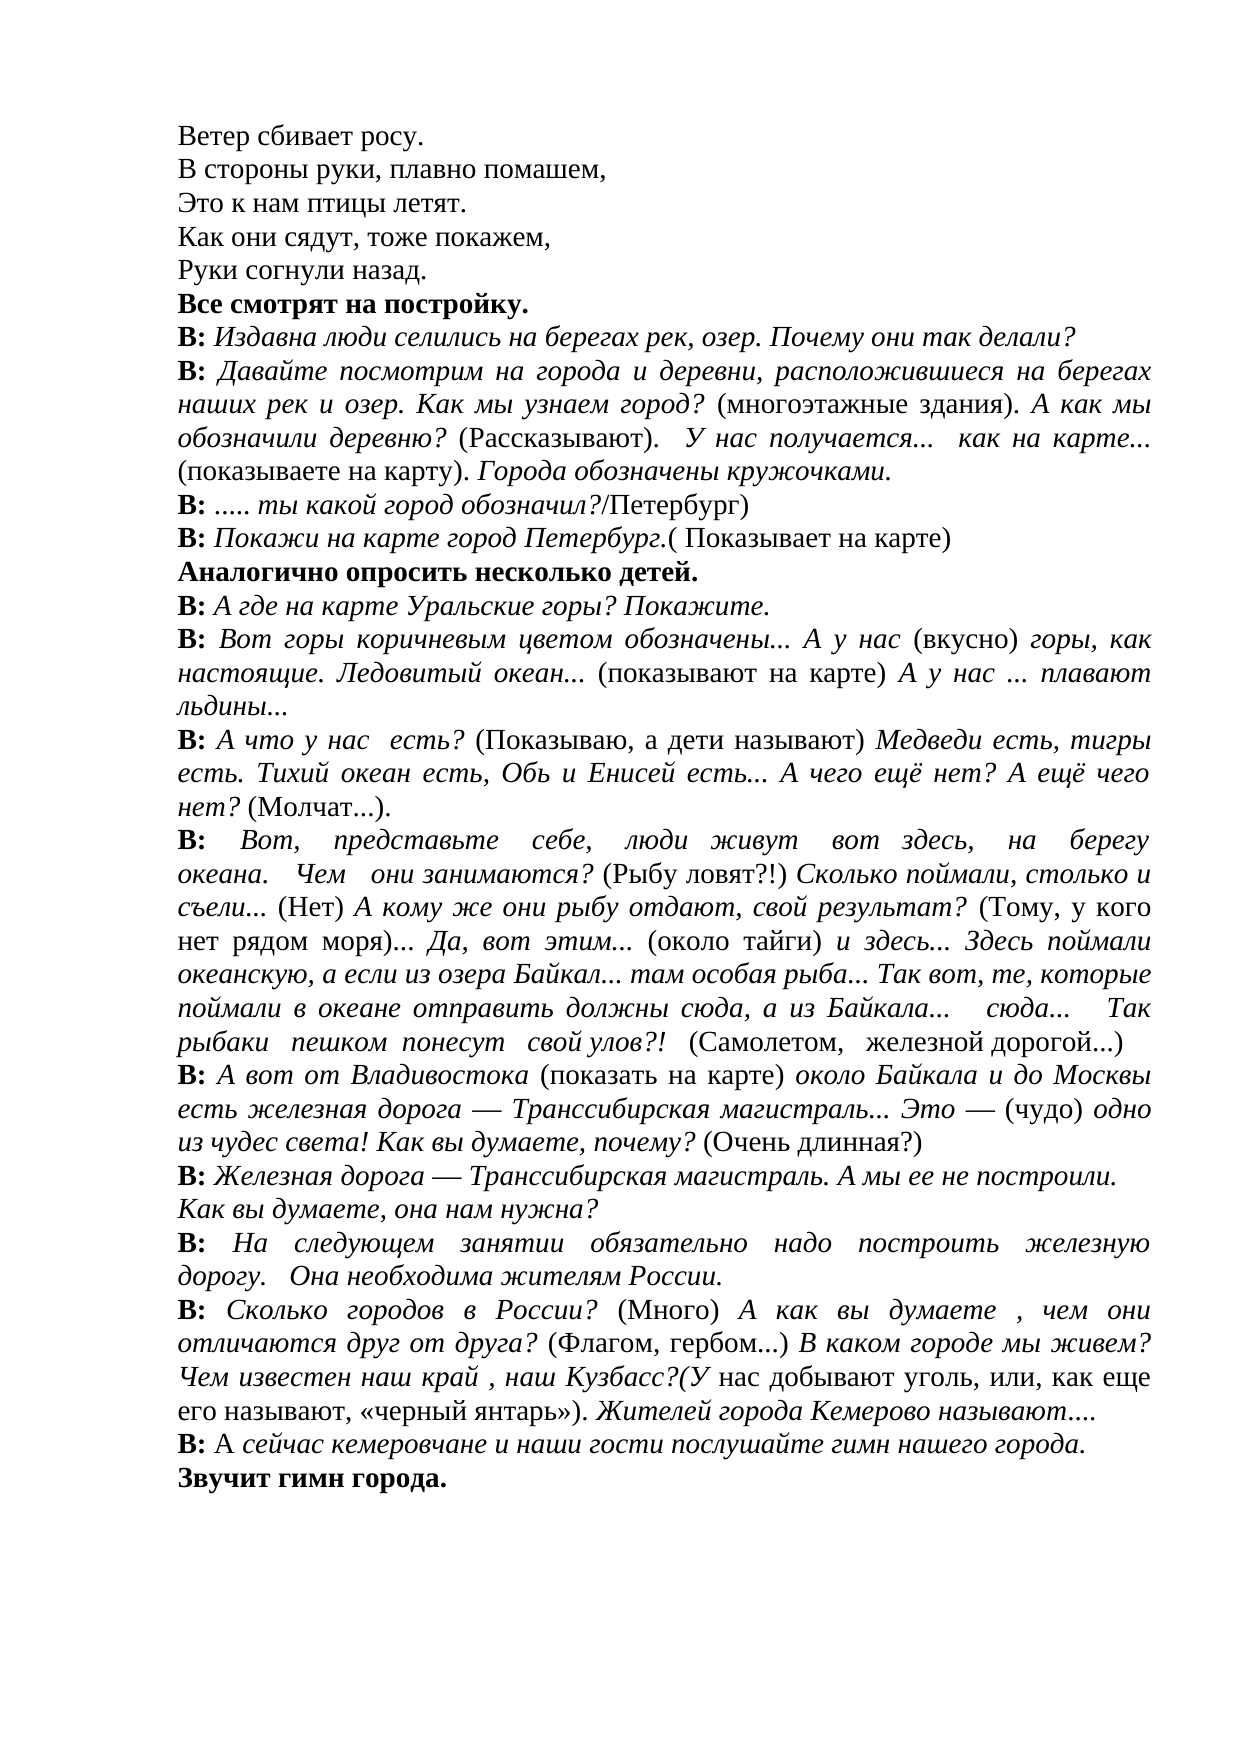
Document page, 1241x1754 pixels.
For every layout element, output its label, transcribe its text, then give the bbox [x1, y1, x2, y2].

text В: А вот от Владивостока (показать на карте) около Байкала и до Москвы есть железная дорога — Транссибирская магистраль... Это — (чудо) одно из чудес света! Как вы думаете, почему? (Очень длинная?) [177, 1057, 1152, 1158]
text Аналогично опросить несколько детей. [177, 554, 1152, 588]
text В: Вот горы коричневым цветом обозначены... А у нас (вкусно) горы, как настоящие. Ледовитый океан... (показывают на карте) А у нас ... плавают льдины... [177, 621, 1152, 722]
text В: Покажи на карте город Петербург.( Показывает на карте) [177, 521, 1152, 554]
text В: А сейчас кемеровчане и наши гости послушайте гимн нашего города. [177, 1426, 1152, 1460]
text Звучит гимн города. [177, 1460, 1152, 1493]
text В: Железная дорога — Транссибирская магистраль. А мы ее не построили. [177, 1158, 1152, 1191]
text В: ..... ты какой город обозначил?/Петербург) [177, 487, 1152, 521]
text Это к нам птицы летят. [177, 185, 1152, 219]
text В: Издавна люди селились на берегах рек, озер. Почему они так делали? [177, 319, 1152, 353]
text В: Вот, представьте себе, люди живут вот здесь, на берегу океана. Чем они занимаются? (Рыбу ловят?!) Сколько поймали, столько и съели... (Нет) А кому же они рыбу отдают, свой результат? (Тому, у кого нет рядом моря)... Да, вот этим... (около тайги) и здесь... Здесь поймали океанскую, а если из озера Байкал... там особая рыба... Так вот, те, которые поймали в океане отправить должны сюда, а из Байкала... сюда... Так рыбаки пешком понесут свой улов?! (Самолетом, железной дорогой...) [177, 822, 1152, 1057]
text В: Давайте посмотрим на города и деревни, расположившиеся на берегах наших рек и озер. Как мы узнаем город? (многоэтажные здания). А как мы обозначили деревню? (Рассказывают). У нас получается... как на карте... (показываете на карту). Города обозначены кружочками. [177, 353, 1152, 487]
text В стороны руки, плавно помашем, [177, 152, 1152, 185]
text В: А что у нас есть? (Показываю, а дети называют) Медведи есть, тигры есть. Тихий океан есть, Обь и Енисей есть... А чего ещё нет? А ещё чего нет? (Молчат...). [177, 722, 1152, 822]
text В: Сколько городов в России? (Много) А как вы думаете , чем они отличаются друг от друга? (Флагом, гербом...) В каком городе мы живем? Чем известен наш край , наш Кузбасс?(У нас добывают уголь, или, как еще его называют, «черный янтарь»). Жителей города Кемерово называют.... [177, 1292, 1152, 1426]
text Руки согнули назад. [177, 252, 1152, 286]
text Все смотрят на постройку. [177, 286, 1152, 319]
text Ветер сбивает росу. [177, 118, 1152, 152]
text В: А где на карте Уральские горы? Покажите. [177, 588, 1152, 621]
text В: На следующем занятии обязательно надо построить железную дорогу. Она необходима жителям России. [177, 1225, 1152, 1292]
text Как вы думаете, она нам нужна? [177, 1191, 1152, 1225]
text Как они сядут, тоже покажем, [177, 219, 1152, 252]
